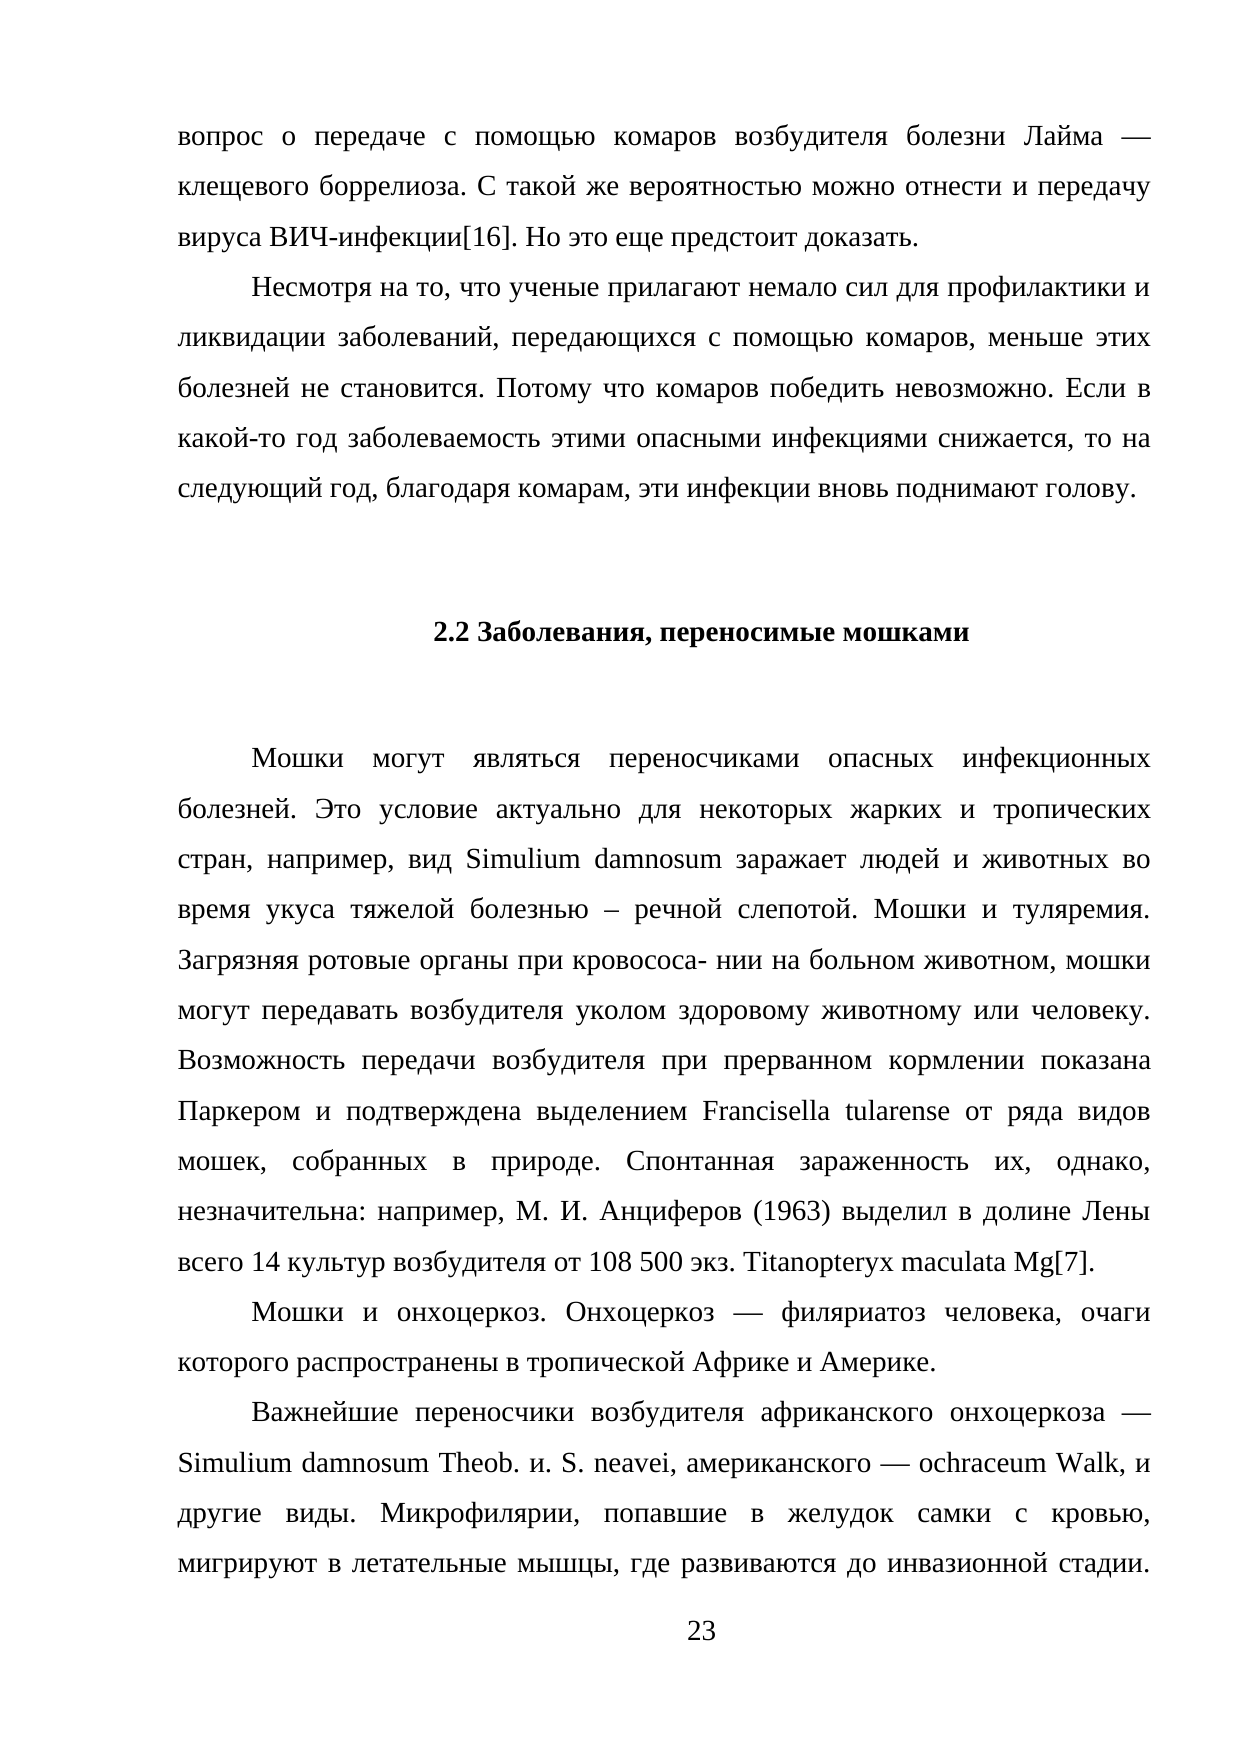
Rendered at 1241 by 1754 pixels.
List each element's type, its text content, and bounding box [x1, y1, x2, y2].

text Мошки могут являться переносчиками опасных инфекционных болезней. Это условие актуально для некоторых жарких и тропических стран, например, вид Simulium damnosum заражает людей и животных во время укуса тяжелой болезнью – речной слепотой. Мошки и туляремия. Загрязняя ротовые органы при кровососа- нии на больном животном, мошки могут передавать возбудителя уколом здоровому животному или человеку. Возможность передачи возбудителя при прерванном кормлении показана Паркером и подтверждена выделением Francisella tularense от ряда видов мошек, собранных в природе. Спонтанная зараженность их, однако, незначительна: например, М. И. Анциферов (1963) выделил в долине Лены всего 14 культур возбудителя от 108 500 экз. Titanopteryx maculata Mg[7]. [177, 741, 1152, 1277]
text Несмотря на то, что ученые прилагают немало сил для профилактики и ликвидации заболеваний, передающихся с помощью комаров, меньше этих болезней не становится. Потому что комаров победить невозможно. Если в какой-то год заболеваемость этими опасными инфекциями снижается, то на следующий год, благодаря комарам, эти инфекции вновь поднимают голову. [177, 269, 1152, 504]
text Мошки и онхоцеркоз. Онхоцеркоз — филяриатоз человека, очаги которого распространены в тропической Африке и Америке. [177, 1294, 1152, 1378]
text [177, 1394, 1152, 1579]
subtitle 2.2 Заболевания, переносимые мошками [177, 614, 1152, 647]
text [177, 118, 1152, 252]
